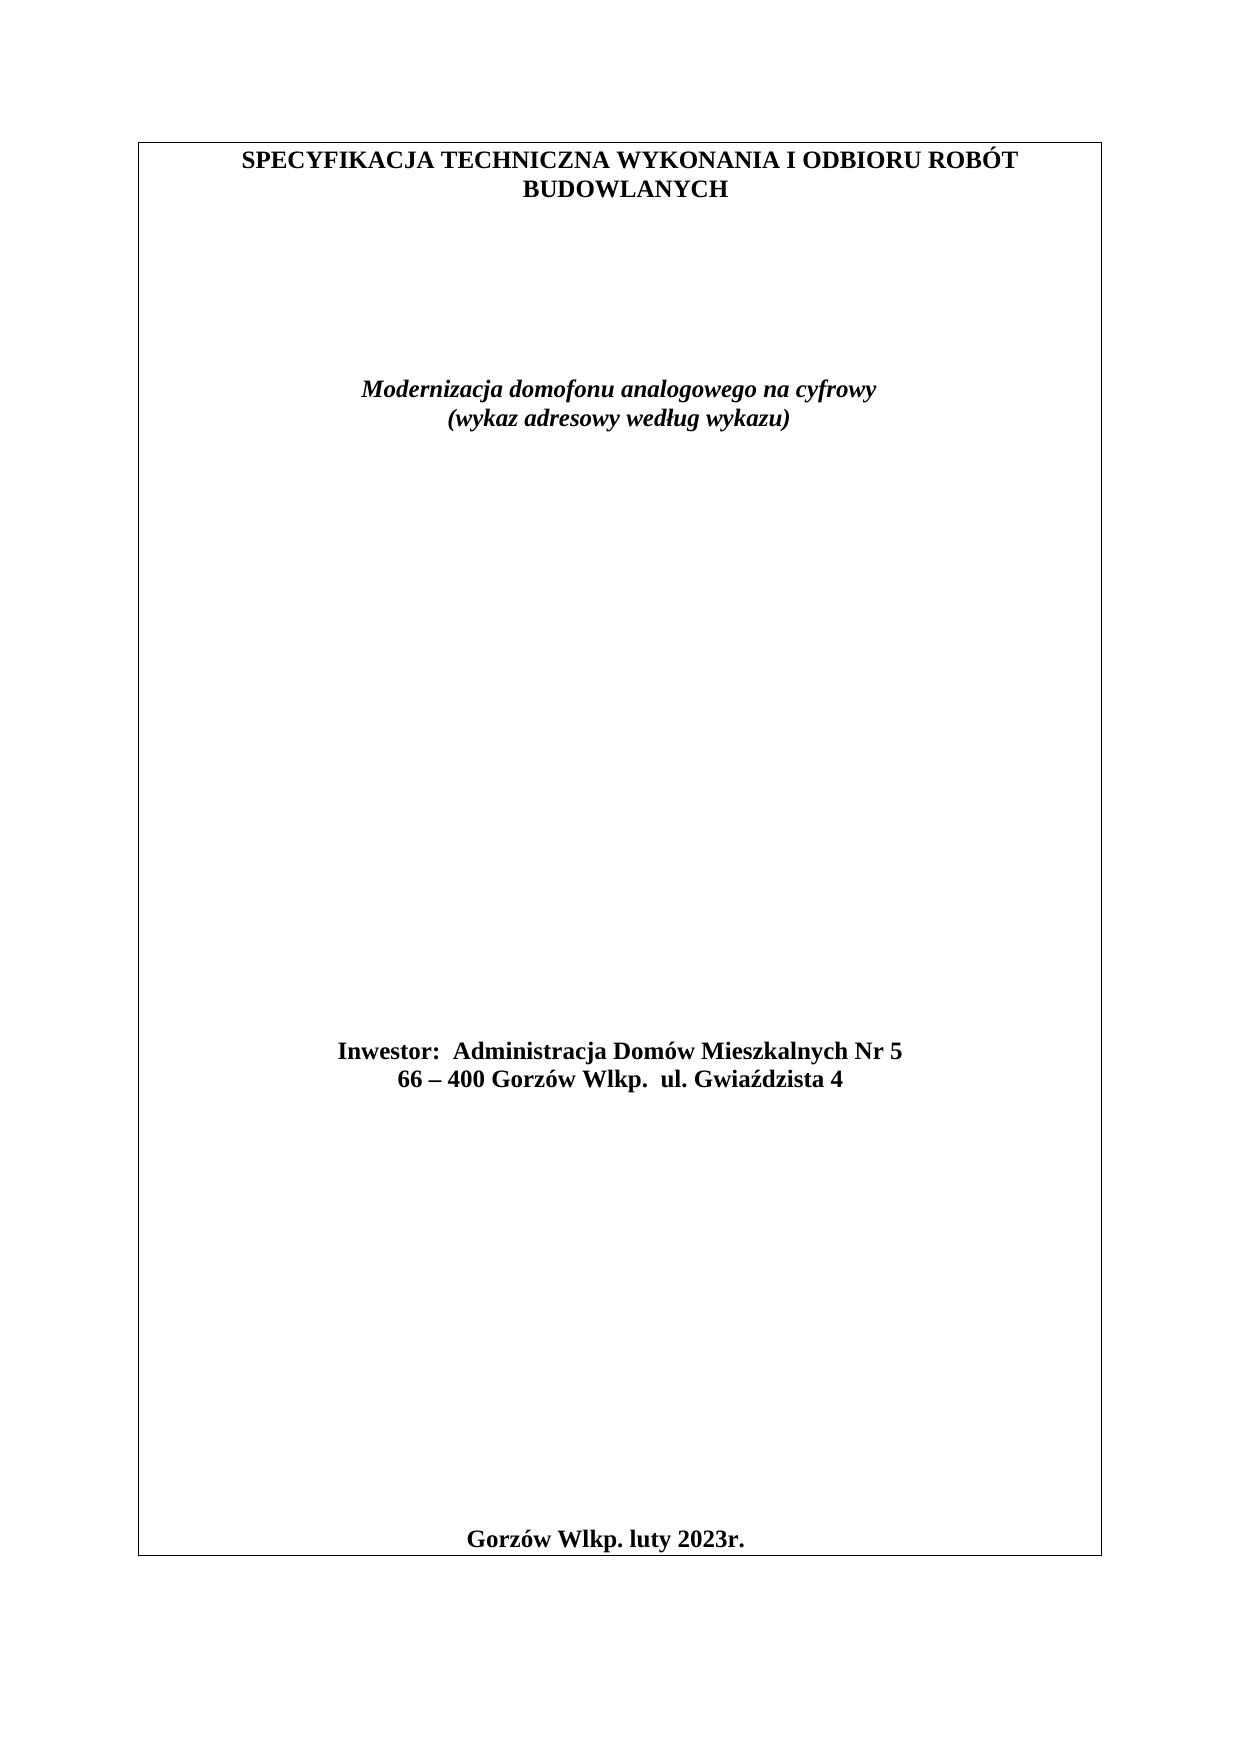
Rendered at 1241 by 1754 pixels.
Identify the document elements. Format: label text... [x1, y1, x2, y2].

text Modernizacja domofonu analogowego na cyfrowy [148, 374, 1092, 403]
text 66 – 400 Gorzów Wlkp. ul. Gwiaździsta 4 [148, 1064, 1092, 1093]
text (wykaz adresowy według wykazu) [148, 403, 1092, 432]
text SPECYFIKACJA TECHNICZNA WYKONANIA I ODBIORU ROBÓT [139, 143, 1101, 174]
text BUDOWLANYCH [148, 174, 1092, 203]
text Inwestor: Administracja Domów Mieszkalnych Nr 5 [148, 1036, 1092, 1064]
text Gorzów Wlkp. luty 2023r. [139, 1521, 1101, 1555]
